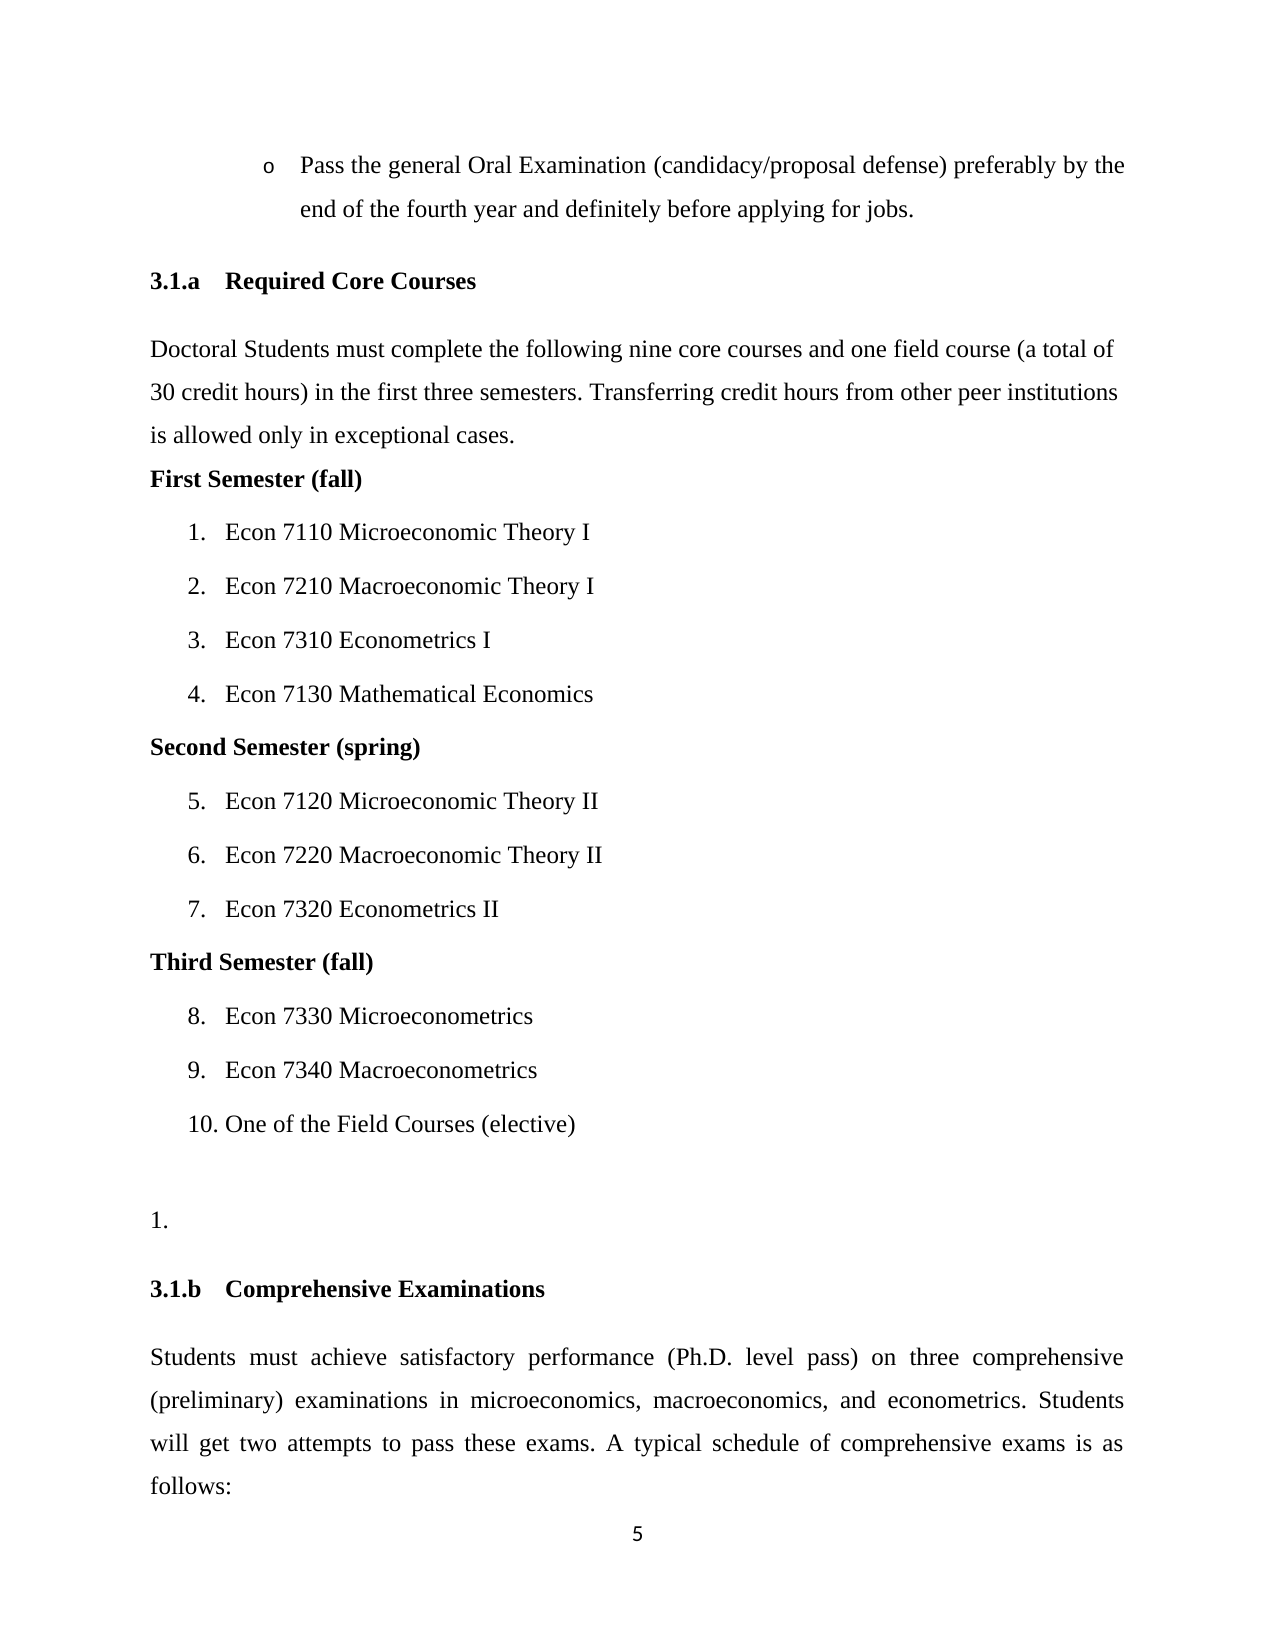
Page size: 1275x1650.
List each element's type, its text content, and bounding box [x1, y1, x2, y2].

text 3.1.b Comprehensive Examinations [150, 1274, 1125, 1302]
list Econ 7310 Econometrics I [187, 625, 1125, 654]
list Econ 7330 Microeconometrics [187, 1001, 1125, 1030]
list Econ 7120 Microeconomic Theory II [187, 786, 1125, 815]
text 1. [150, 1206, 1125, 1234]
list Econ 7340 Macroeconometrics [187, 1055, 1125, 1084]
list Econ 7320 Econometrics II [187, 894, 1125, 922]
list Econ 7110 Microeconomic Theory I [187, 517, 1125, 546]
text Students must achieve satisfactory performance (Ph.D. level pass) on three comprehensive (preliminary) examinations in microeconomics, macroeconomics, and econometrics. Students will get two attempts to pass these exams. A typical schedule of comprehensive exams is as follows: [150, 1342, 1125, 1500]
list Pass the general Oral Examination (candidacy/proposal defense) preferably by the end of the fourth year and definitely before applying for jobs. [262, 150, 1125, 223]
text Second Semester (spring) [150, 732, 1125, 761]
list Econ 7210 Macroeconomic Theory I [187, 571, 1125, 600]
list Econ 7130 Mathematical Economics [187, 679, 1125, 707]
list Econ 7220 Macroeconomic Theory II [187, 840, 1125, 869]
text Third Semester (fall) [150, 947, 1125, 976]
text First Semester (fall) [150, 464, 1125, 492]
text Doctoral Students must complete the following nine core courses and one field course (a total of 30 credit hours) in the first three semesters. Transferring credit hours from other peer institutions is allowed only in exceptional cases. [150, 334, 1125, 449]
text 3.1.a Required Core Courses [150, 266, 1125, 295]
list One of the Field Courses (elective) [187, 1109, 1125, 1137]
